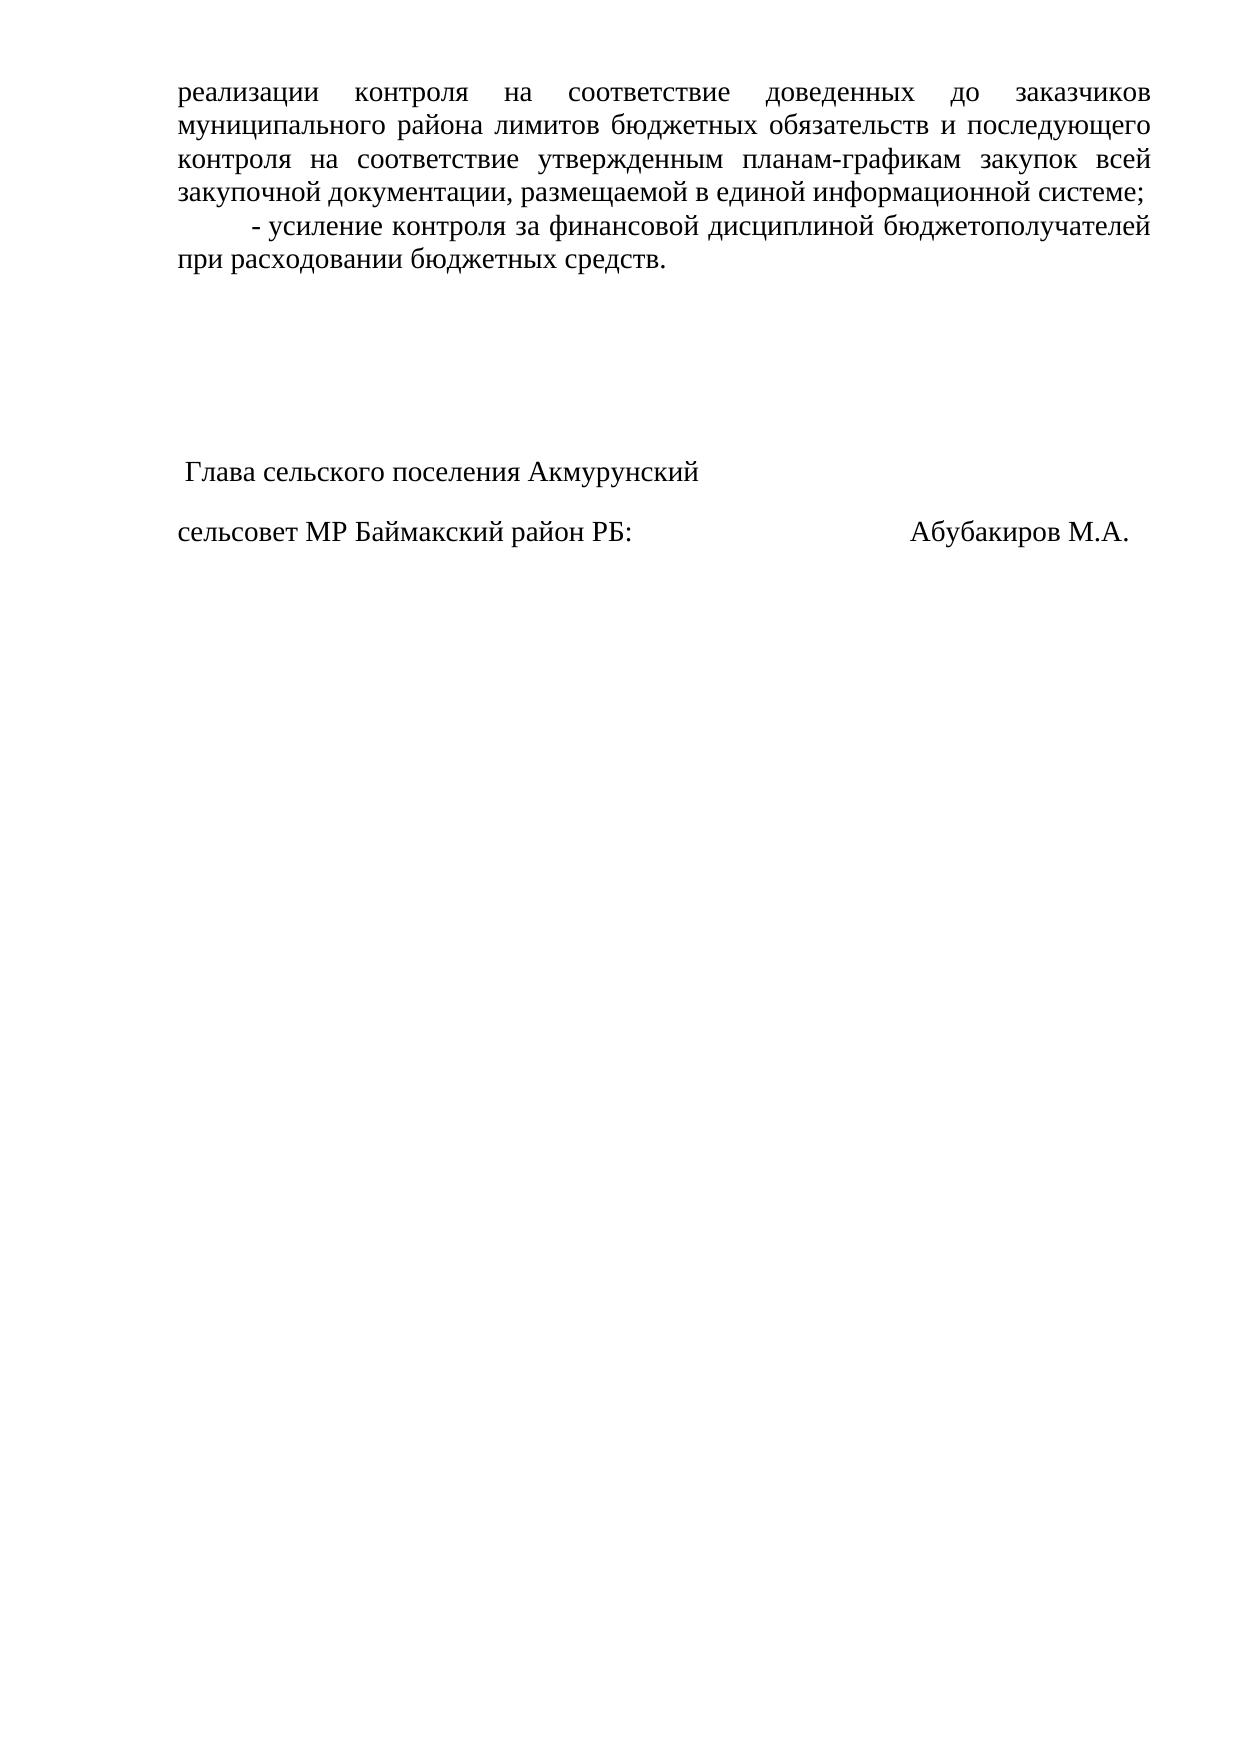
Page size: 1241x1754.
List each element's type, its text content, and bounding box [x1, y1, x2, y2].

text - усиление контроля за финансовой дисциплиной бюджетополучателей при расходовании бюджетных средств. [177, 208, 1152, 275]
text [177, 74, 1152, 208]
text сельсовет МР Баймакский район РБ: Абубакиров М.А. [177, 514, 1152, 547]
text Глава сельского поселения Акмурунский [177, 454, 1152, 488]
